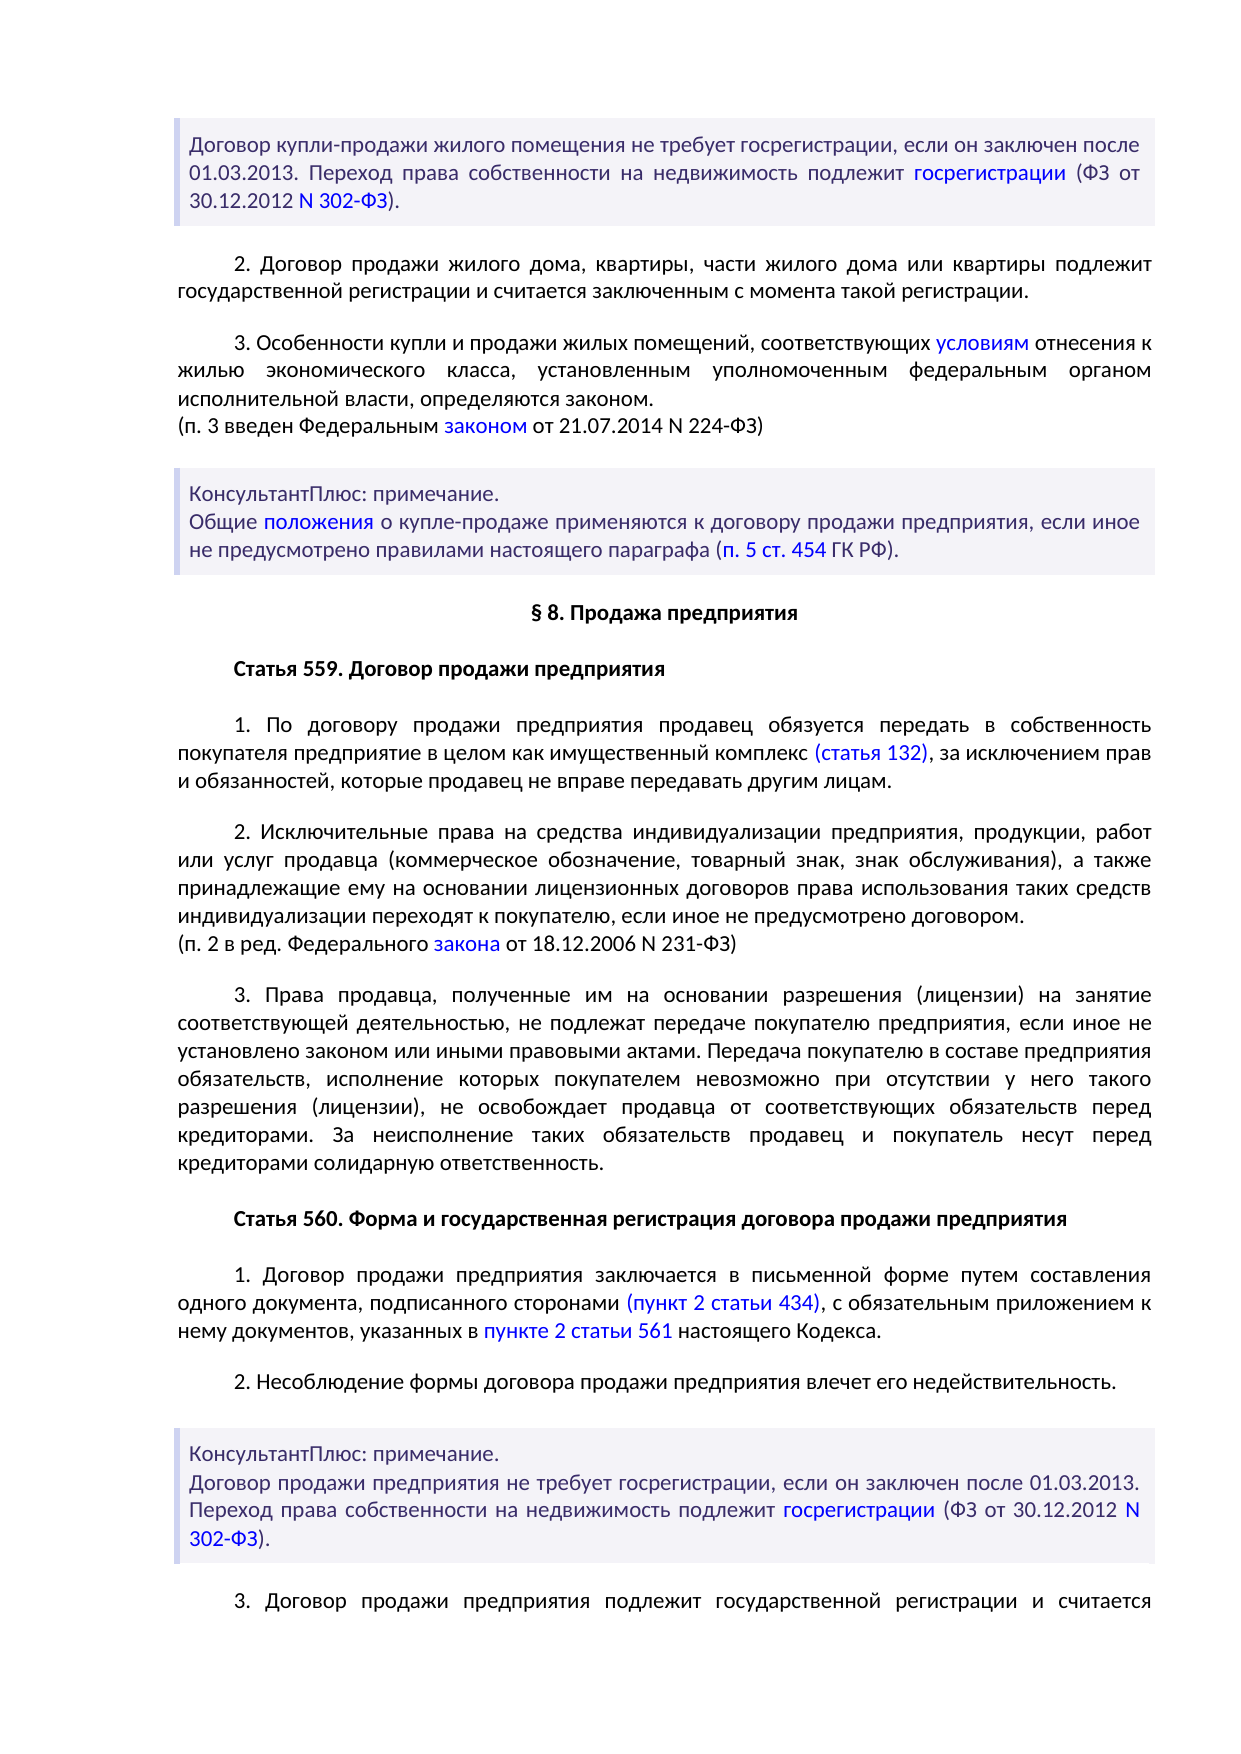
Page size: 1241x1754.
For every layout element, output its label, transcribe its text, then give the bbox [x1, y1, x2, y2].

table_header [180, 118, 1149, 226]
text 2. Договор продажи жилого дома, квартиры, части жилого дома или квартиры подлежит государственной регистрации и считается заключенным с момента такой регистрации. [177, 249, 1152, 305]
text (п. 3 введен Федеральным законом от 21.07.2014 N 224-ФЗ) [177, 412, 1152, 440]
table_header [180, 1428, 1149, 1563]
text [177, 1586, 1152, 1614]
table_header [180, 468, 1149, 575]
text 1. Договор продажи предприятия заключается в письменной форме путем составления одного документа, подписанного сторонами (пункт 2 статьи 434), с обязательным приложением к нему документов, указанных в пункте 2 статьи 561 настоящего Кодекса. [177, 1261, 1152, 1344]
text 3. Особенности купли и продажи жилых помещений, соответствующих условиям отнесения к жилью экономического класса, установленным уполномоченным федеральным органом исполнительной власти, определяются законом. [177, 328, 1152, 412]
text 2. Исключительные права на средства индивидуализации предприятия, продукции, работ или услуг продавца (коммерческое обозначение, товарный знак, знак обслуживания), а также принадлежащие ему на основании лицензионных договоров права использования таких средств индивидуализации переходят к покупателю, если иное не предусмотрено договором. [177, 817, 1152, 929]
text 2. Несоблюдение формы договора продажи предприятия влечет его недействительность. [177, 1367, 1152, 1396]
text (п. 2 в ред. Федерального закона от 18.12.2006 N 231-ФЗ) [177, 929, 1152, 957]
title Статья 559. Договор продажи предприятия [177, 654, 1152, 682]
title § 8. Продажа предприятия [177, 598, 1152, 626]
text 1. По договору продажи предприятия продавец обязуется передать в собственность покупателя предприятие в целом как имущественный комплекс (статья 132), за исключением прав и обязанностей, которые продавец не вправе передавать другим лицам. [177, 710, 1152, 794]
text 3. Права продавца, полученные им на основании разрешения (лицензии) на занятие соответствующей деятельностью, не подлежат передаче покупателю предприятия, если иное не установлено законом или иными правовыми актами. Передача покупателю в составе предприятия обязательств, исполнение которых покупателем невозможно при отсутствии у него такого разрешения (лицензии), не освобождает продавца от соответствующих обязательств перед кредиторами. За неисполнение таких обязательств продавец и покупатель несут перед кредиторами солидарную ответственность. [177, 980, 1152, 1176]
title Статья 560. Форма и государственная регистрация договора продажи предприятия [177, 1204, 1152, 1232]
